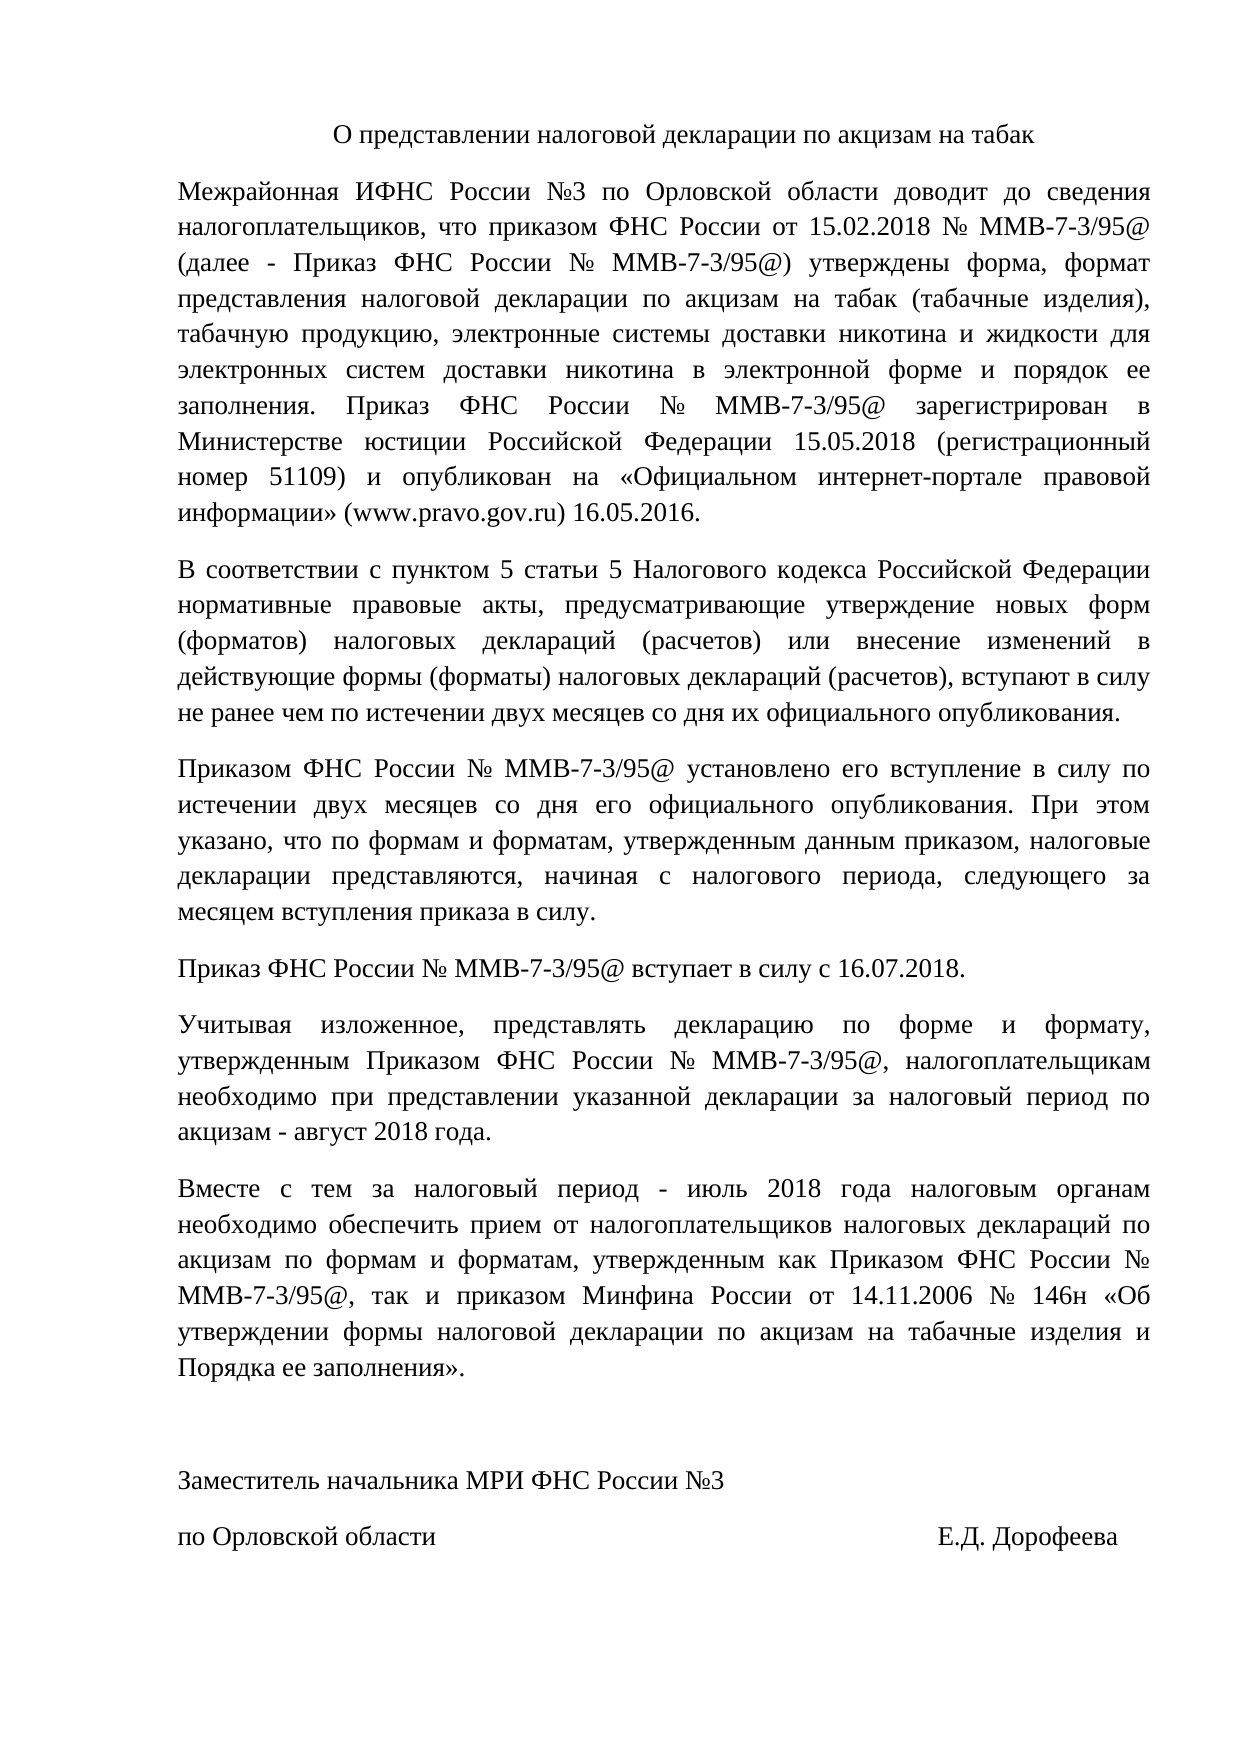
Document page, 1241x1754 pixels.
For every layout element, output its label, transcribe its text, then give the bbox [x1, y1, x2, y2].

text Приказом ФНС России № ММВ-7-3/95@ установлено его вступление в силу по истечении двух месяцев со дня его официального опубликования. При этом указано, что по формам и форматам, утвержденным данным приказом, налоговые декларации представляются, начиная с налогового периода, следующего за месяцем вступления приказа в силу. [177, 752, 1152, 926]
text Учитывая изложенное, представлять декларацию по форме и формату, утвержденным Приказом ФНС России № ММВ-7-3/95@, налогоплательщикам необходимо при представлении указанной декларации за налоговый период по акцизам - август 2018 года. [177, 1008, 1152, 1147]
text Приказ ФНС России № ММВ-7-3/95@ вступает в силу с 16.07.2018. [177, 952, 1152, 983]
text Межрайонная ИФНС России №3 по Орловской области доводит до сведения налогоплательщиков, что приказом ФНС России от 15.02.2018 № ММВ-7-3/95@ (далее - Приказ ФНС России № ММВ-7-3/95@) утверждены форма, формат представления налоговой декларации по акцизам на табак (табачные изделия), табачную продукцию, электронные системы доставки никотина и жидкости для электронных систем доставки никотина в электронной форме и порядок ее заполнения. Приказ ФНС России № ММВ-7-3/95@ зарегистрирован в Министерстве юстиции Российской Федерации 15.05.2018 (регистрационный номер 51109) и опубликован на «Официальном интернет-портале правовой информации» (www.pravo.gov.ru) 16.05.2016. [177, 175, 1152, 527]
text Заместитель начальника МРИ ФНС России №3 [177, 1464, 1152, 1495]
text по Орловской области Е.Д. Дорофеева [177, 1520, 1152, 1552]
text О представлении налоговой декларации по акцизам на табак [177, 118, 1152, 149]
text В соответствии с пунктом 5 статьи 5 Налогового кодекса Российской Федерации нормативные правовые акты, предусматривающие утверждение новых форм (форматов) налоговых деклараций (расчетов) или внесение изменений в действующие формы (форматы) налоговых деклараций (расчетов), вступают в силу не ранее чем по истечении двух месяцев со дня их официального опубликования. [177, 553, 1152, 727]
text Вместе с тем за налоговый период - июль 2018 года налоговым органам необходимо обеспечить прием от налогоплательщиков налоговых деклараций по акцизам по формам и форматам, утвержденным как Приказом ФНС России № ММВ-7-3/95@, так и приказом Минфина России от 14.11.2006 № 146н «Об утверждении формы налоговой декларации по акцизам на табачные изделия и Порядка ее заполнения». [177, 1172, 1152, 1382]
